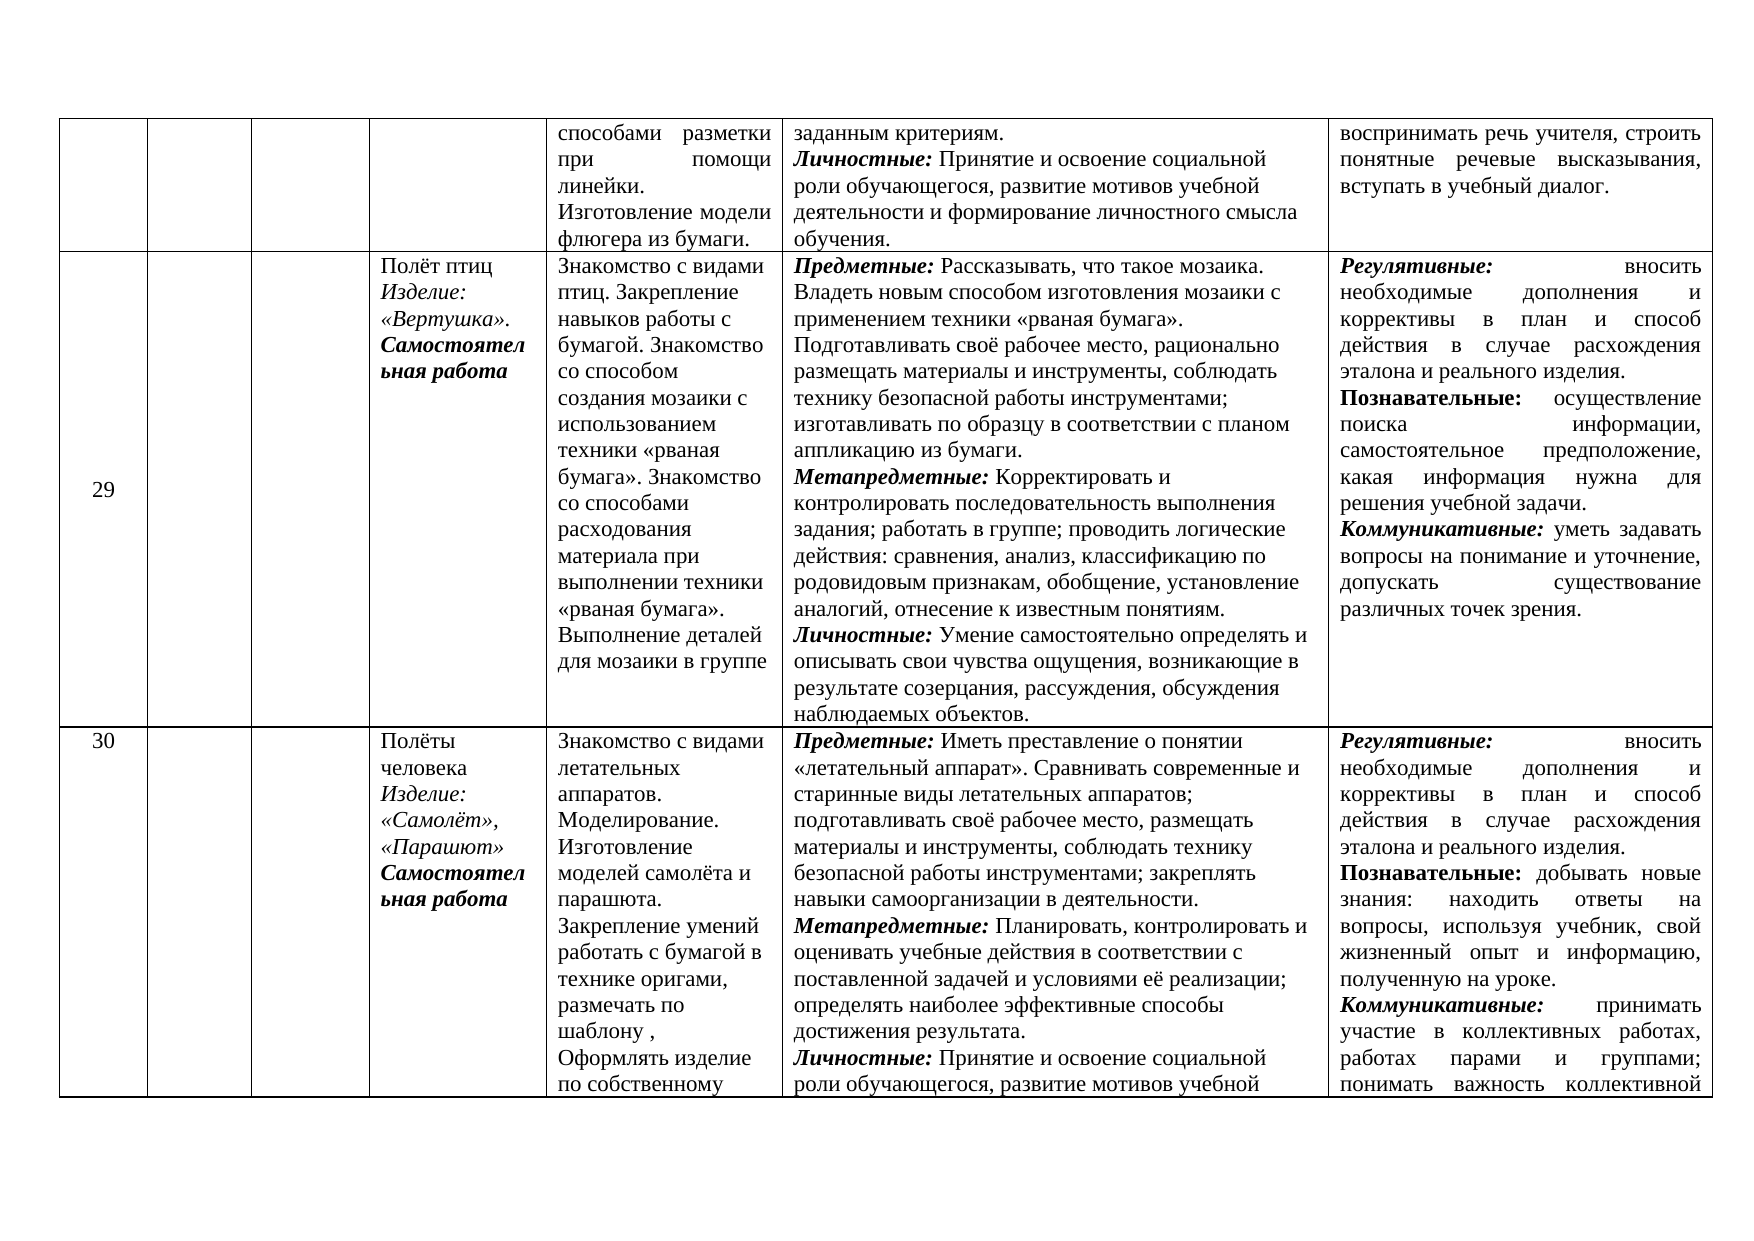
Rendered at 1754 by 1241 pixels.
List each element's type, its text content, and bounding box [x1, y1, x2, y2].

table_cell Знакомство с видами птиц. Закрепление навыков работы с бумагой. Знакомство со способом создания мозаики с использованием техники «рваная бумага». Знакомство со способами расходования материала при выполнении техники «рваная бумага». Выполнение деталей для мозаики в группе [547, 252, 782, 726]
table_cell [547, 119, 782, 251]
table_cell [370, 119, 546, 251]
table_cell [783, 728, 1328, 1096]
table_cell Регулятивные: вносить необходимые дополнения и коррективы в план и способ действия в случае расхождения эталона и реального изделия. Познавательные: осуществление поиска информации, самостоятельное предположение, какая информация нужна для решения учебной задачи. Коммуникативные: уметь задавать вопросы на понимание и уточнение, допускать существование различных точек зрения. [1329, 252, 1712, 726]
table_cell [148, 119, 251, 251]
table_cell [1329, 728, 1712, 1096]
table_cell 29 [60, 252, 147, 726]
table_cell [148, 728, 251, 1096]
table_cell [547, 728, 782, 1096]
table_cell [370, 728, 546, 1096]
table_cell [252, 119, 369, 251]
table_cell Полёт птиц Изделие: «Вертушка». Самостоятельная работа [370, 252, 546, 726]
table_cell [783, 119, 1328, 251]
table_cell [252, 728, 369, 1096]
table_cell [252, 252, 369, 726]
table_cell [148, 252, 251, 726]
table_cell 28 [60, 119, 147, 251]
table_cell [1329, 119, 1712, 251]
table_cell Предметные: Рассказывать, что такое мозаика. Владеть новым способом изготовления мозаики с применением техники «рваная бумага». Подготавливать своё рабочее место, рационально размещать материалы и инструменты, соблюдать технику безопасной работы инструментами; изготавливать по образцу в соответствии с планом аппликацию из бумаги. Метапредметные: Корректировать и контролировать последовательность выполнения задания; работать в группе; проводить логические действия: сравнения, анализ, классификацию по родовидовым признакам, обобщение, установление аналогий, отнесение к известным понятиям. Личностные: Умение самостоятельно определять и описывать свои чувства ощущения, возникающие в результате созерцания, рассуждения, обсуждения наблюдаемых объектов. [783, 252, 1328, 726]
table_cell 30 [60, 728, 147, 1096]
